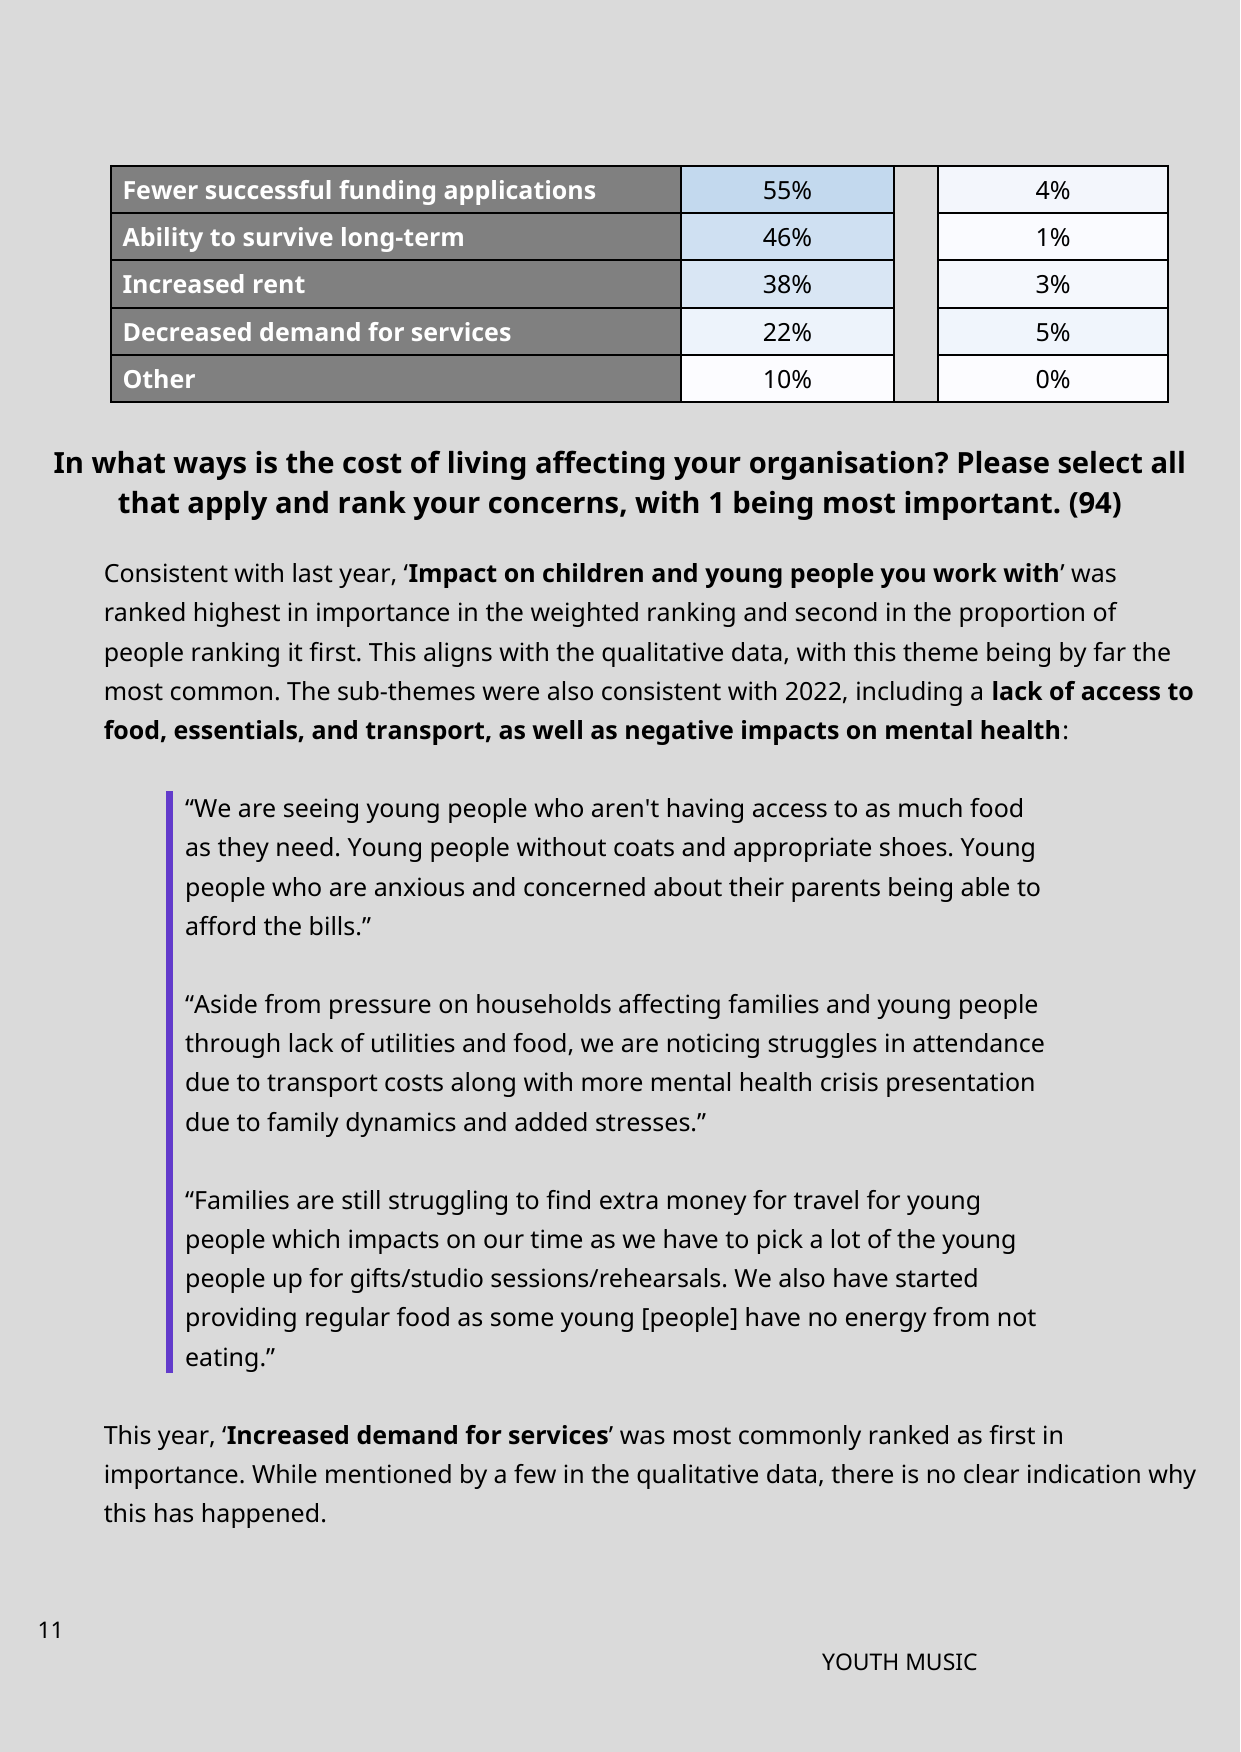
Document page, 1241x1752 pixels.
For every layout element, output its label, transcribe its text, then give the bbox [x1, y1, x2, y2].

table_cell Other [112, 356, 680, 401]
table_cell 3% [939, 261, 1167, 307]
table_cell 38% [682, 261, 893, 307]
table_cell Decreased demand for services [112, 309, 680, 354]
text “Families are still struggling to find extra money for travel for young people which impacts on our time as we have to pick a lot of the young people up for gifts/studio sessions/rehearsals. We also have started providing regular food as some young [people] have no energy from not eating.” [173, 1183, 1055, 1373]
table_cell 0% [939, 356, 1167, 401]
table_cell 4% [939, 167, 1167, 212]
table_cell Ability to survive long-term [112, 214, 680, 259]
text In what ways is the cost of living affecting your organisation? Please select all that apply and rank your concerns, with 1 being most important. (94) [37, 442, 1203, 522]
table_cell Increased rent [112, 261, 680, 307]
text Consistent with last year, ‘Impact on children and young people you work with’ was ranked highest in importance in the weighted ranking and second in the proportion of people ranking it first. This aligns with the qualitative data, with this theme being by far the most common. The sub-themes were also consistent with 2022, including a lack of access to food, essentials, and transport, as well as negative impacts on mental health: [103, 556, 1203, 747]
text “Aside from pressure on households affecting families and young people through lack of utilities and food, we are noticing struggles in attendance due to transport costs along with more mental health crisis presentation due to family dynamics and added stresses.” [173, 987, 1055, 1138]
table_cell 10% [682, 356, 893, 401]
table_cell 5% [939, 309, 1167, 354]
table_cell 22% [682, 309, 893, 354]
table_cell 55% [682, 167, 893, 212]
table_cell Fewer successful funding applications [112, 167, 680, 212]
text “We are seeing young people who aren't having access to as much food as they need. Young people without coats and appropriate shoes. Young people who are anxious and concerned about their parents being able to afford the bills.” [173, 791, 1055, 942]
table_cell 1% [939, 214, 1167, 259]
table_cell 46% [682, 214, 893, 259]
text This year, ‘Increased demand for services’ was most commonly ranked as first in importance. While mentioned by a few in the qualitative data, there is no clear indication why this has happened. [103, 1418, 1203, 1530]
